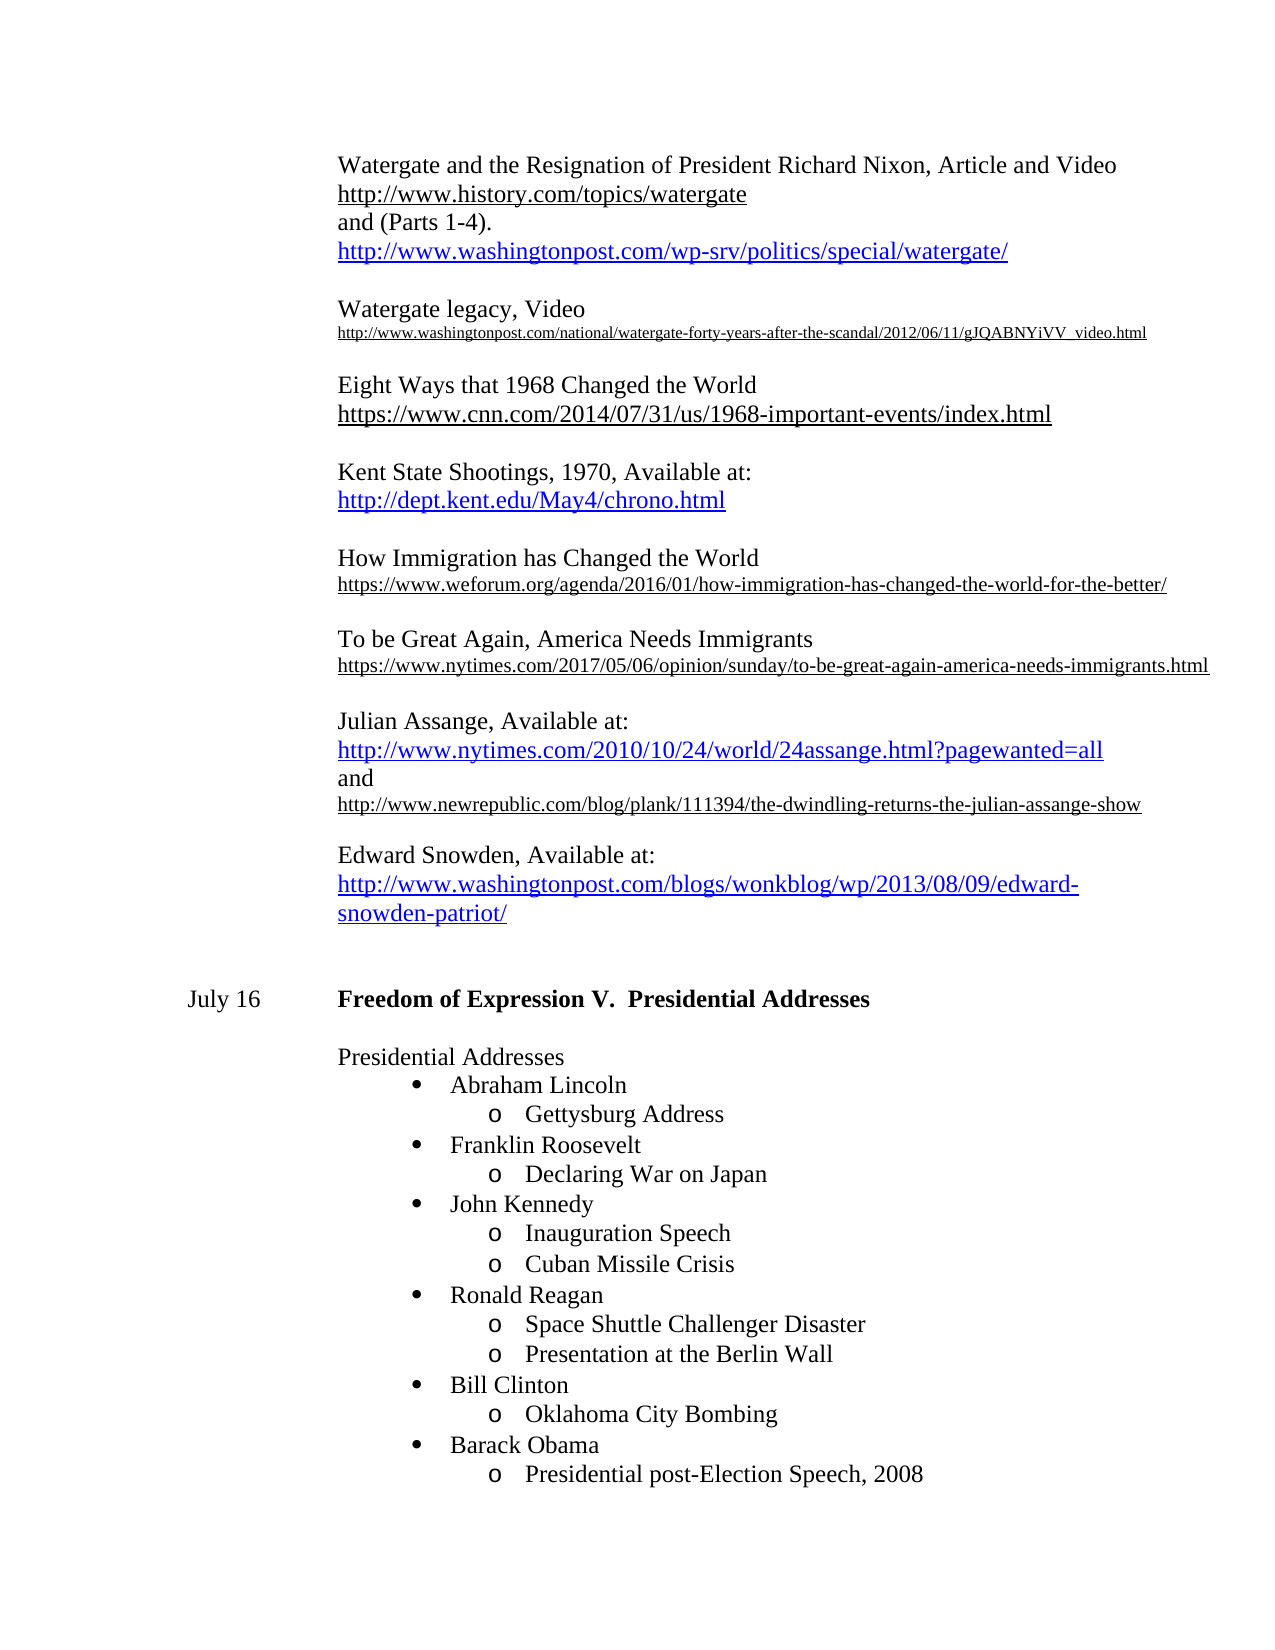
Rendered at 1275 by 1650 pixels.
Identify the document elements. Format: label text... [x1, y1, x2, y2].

text Kent State Shootings, 1970, Available at: [337, 457, 1125, 485]
text http://dept.kent.edu/May4/chrono.html [337, 485, 1125, 514]
list Barack Obama [412, 1430, 1162, 1459]
text To be Great Again, America Needs Immigrants [262, 624, 1125, 653]
text http://www.nytimes.com/2010/10/24/world/24assange.html?pagewanted=all [187, 735, 1125, 763]
text Watergate legacy, Video http://www.washingtonpost.com/national/watergate-forty-years-after-the-scandal/2012/06/11/gJQABNYiVV_video.html [337, 294, 1237, 342]
text July 16 Freedom of Expression V. Presidential Addresses [187, 984, 1162, 1013]
text Presidential Addresses [187, 1042, 1162, 1070]
text https://www.weforum.org/agenda/2016/01/how-immigration-has-changed-the-world-for-the-better/ [187, 572, 1191, 596]
list Oklahoma City Bombing [487, 1399, 1162, 1430]
list Space Shuttle Challenger Disaster [487, 1309, 1162, 1339]
text and http://www.newrepublic.com/blog/plank/111394/the-dwindling-returns-the-julian-assange-show [187, 763, 1200, 816]
text Eight Ways that 1968 Changed the World [262, 370, 1125, 399]
text and (Parts 1-4). [337, 207, 1125, 236]
text Julian Assange, Available at: [337, 677, 1125, 735]
text How Immigration has Changed the World [187, 543, 1125, 572]
text https://www.nytimes.com/2017/05/06/opinion/sunday/to-be-great-again-america-needs-immigrants.html [187, 653, 1237, 677]
text https://www.cnn.com/2014/07/31/us/1968-important-events/index.html [262, 399, 1125, 428]
list Bill Clinton [412, 1370, 1162, 1399]
list John Kennedy [412, 1189, 1162, 1218]
list Presentation at the Berlin Wall [487, 1339, 1162, 1370]
list Inauguration Speech [487, 1218, 1162, 1249]
list Gettysburg Address [487, 1099, 1162, 1130]
list Franklin Roosevelt [412, 1130, 1162, 1159]
text http://www.washingtonpost.com/blogs/wonkblog/wp/2013/08/09/edward-snowden-patriot/ [337, 869, 1125, 927]
list Declaring War on Japan [487, 1159, 1162, 1189]
text Watergate and the Resignation of President Richard Nixon, Article and Video http://www.history.com/topics/watergate [337, 150, 1125, 207]
list Cuban Missile Crisis [487, 1249, 1162, 1280]
text http://www.washingtonpost.com/wp-srv/politics/special/watergate/ [337, 236, 1125, 265]
list Ronald Reagan [412, 1280, 1162, 1309]
list Abraham Lincoln [412, 1070, 1162, 1099]
text Edward Snowden, Available at: [337, 840, 1125, 869]
list Presidential post-Election Speech, 2008 [487, 1459, 1162, 1489]
